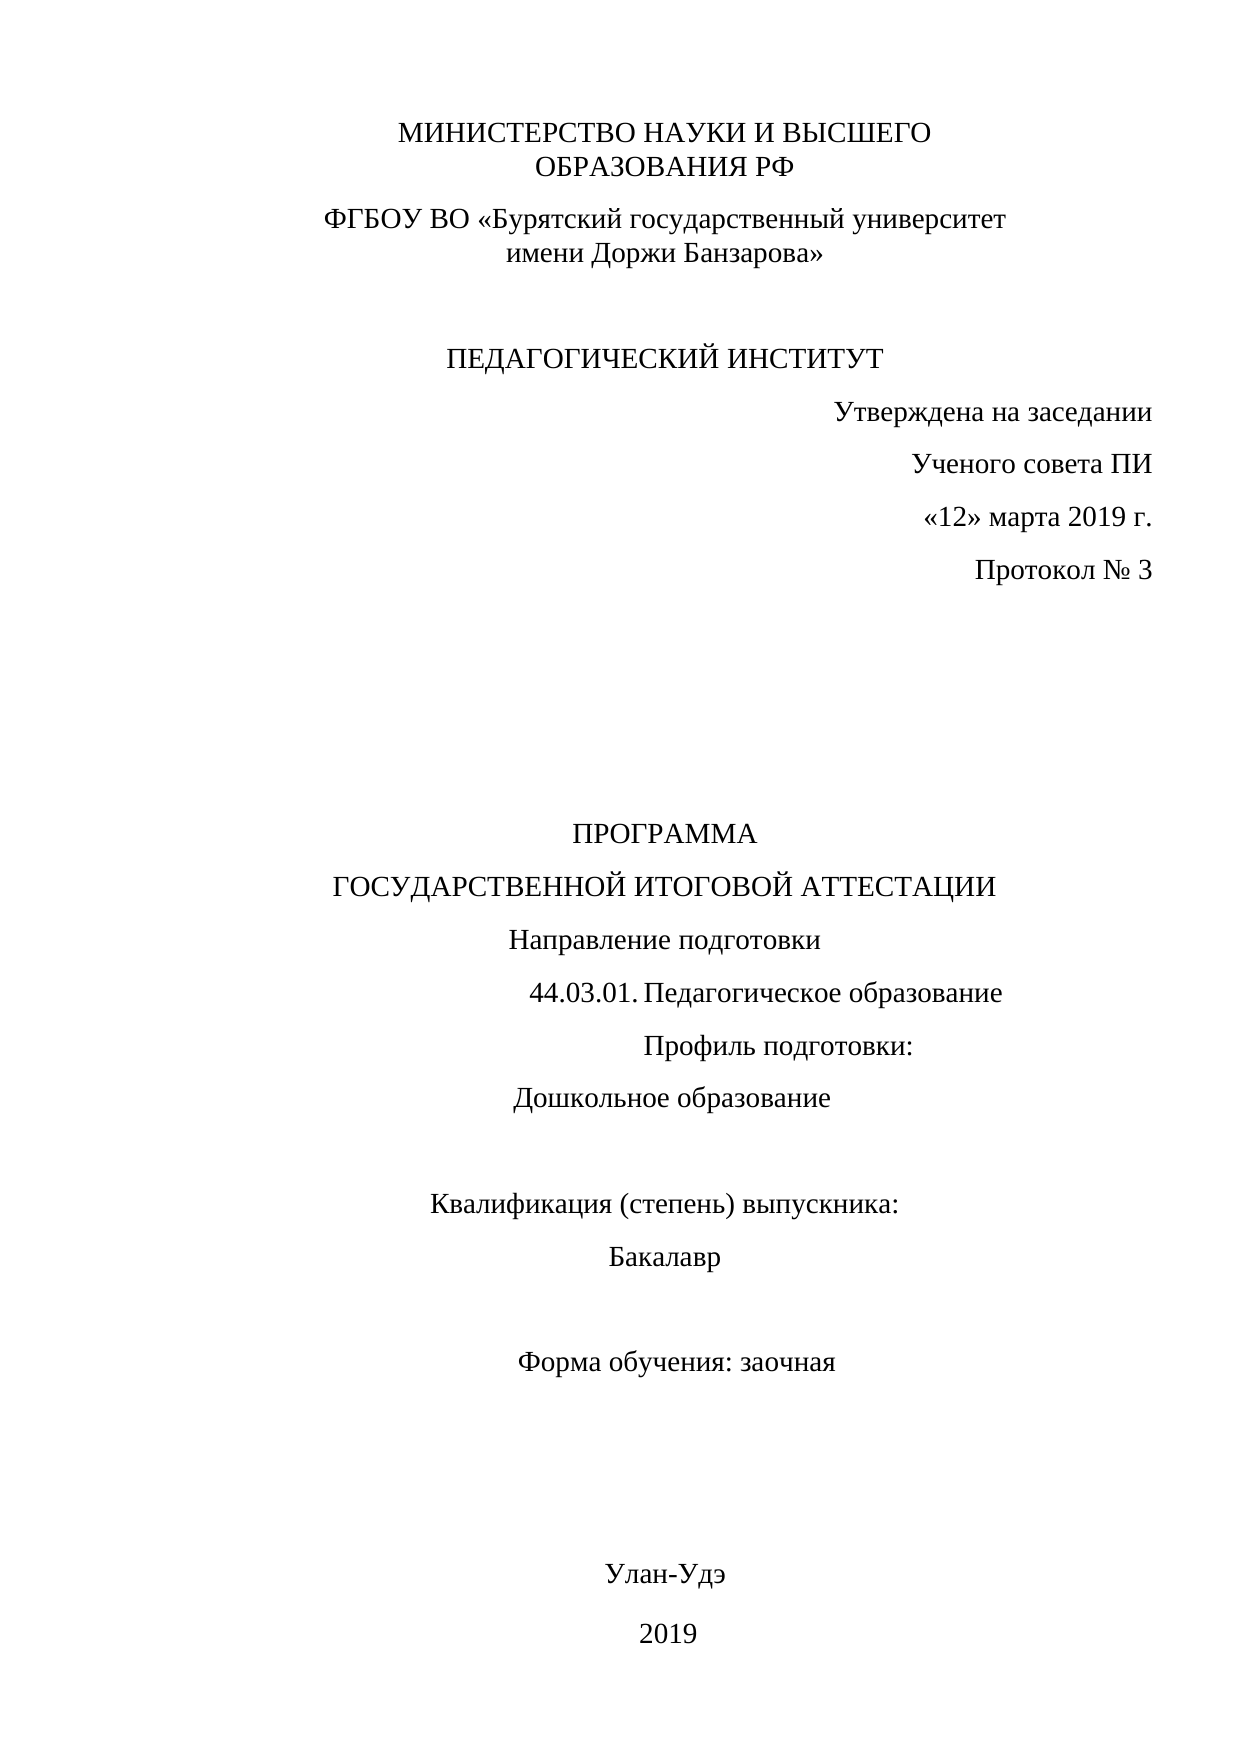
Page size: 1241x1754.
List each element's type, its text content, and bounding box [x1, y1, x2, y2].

text МИНИСТЕРСТВО НАУКИ И ВЫСШЕГО ОБРАЗОВАНИЯ РФ [315, 115, 1014, 182]
text Дошкольное образование [513, 1081, 1169, 1114]
text ГОСУДАРСТВЕННОЙ ИТОГОВОЙ АТТЕСТАЦИИ [331, 869, 998, 903]
text 2019 [167, 1616, 1169, 1649]
text Направление подготовки [508, 922, 1169, 956]
text «12» марта 2019 г. [177, 499, 1152, 533]
text Квалификация (степень) выпускника: Бакалавр [429, 1187, 899, 1272]
list Педагогическое образование Профиль подготовки: [529, 975, 1109, 1062]
text Утверждена на заседании Ученого совета ПИ [832, 394, 1152, 480]
text Протокол № 3 [167, 552, 1152, 586]
text ФГБОУ ВО «Бурятский государственный университет имени Доржи Банзарова» [315, 202, 1014, 269]
text Улан-Удэ [315, 1556, 1014, 1589]
text ПРОГРАММА [315, 817, 1014, 850]
text Форма обучения: заочная [518, 1344, 1169, 1378]
text ПЕДАГОГИЧЕСКИЙ ИНСТИТУТ [315, 341, 1014, 374]
